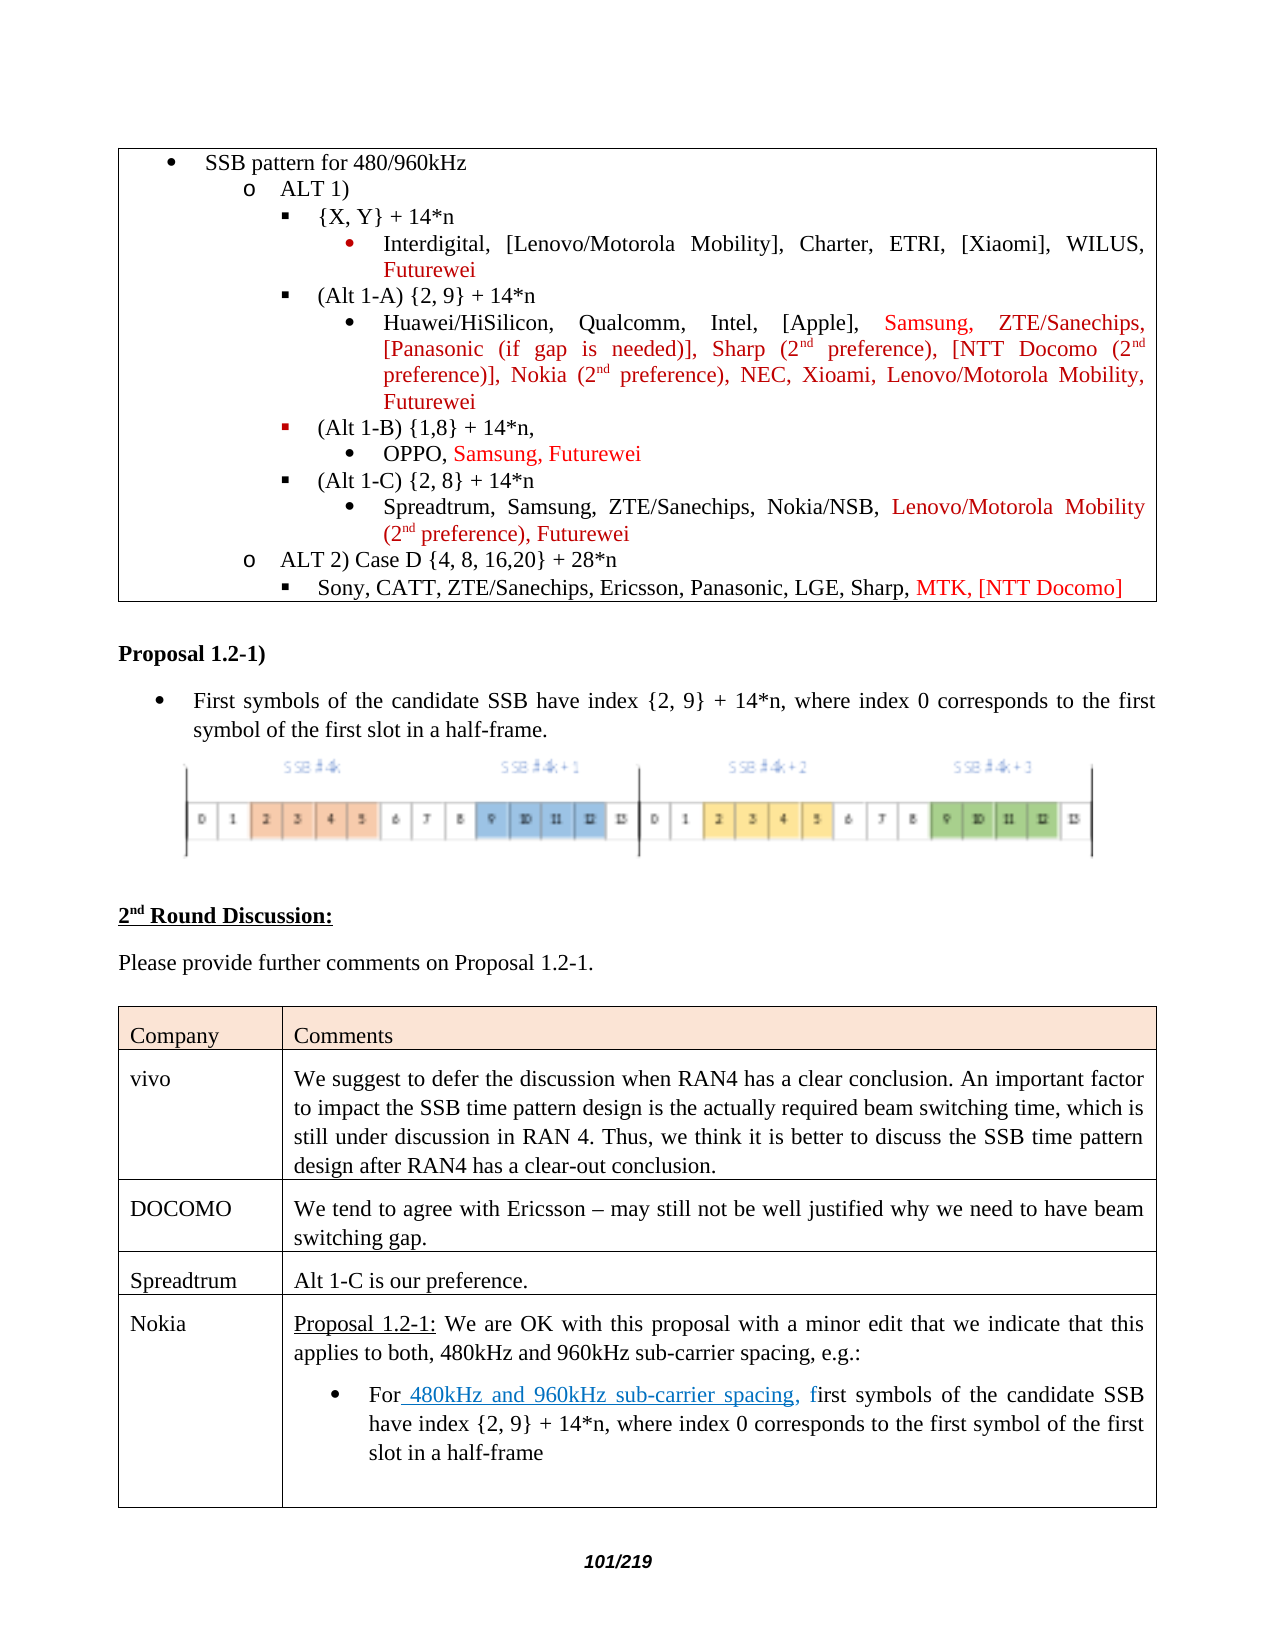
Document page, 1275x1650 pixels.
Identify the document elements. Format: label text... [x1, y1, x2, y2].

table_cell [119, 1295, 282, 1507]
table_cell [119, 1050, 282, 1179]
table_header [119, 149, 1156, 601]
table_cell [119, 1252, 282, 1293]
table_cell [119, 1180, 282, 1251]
text Please provide further comments on Proposal 1.2-1. [118, 949, 1157, 975]
subtitle Proposal 1.2-1) [118, 640, 1157, 666]
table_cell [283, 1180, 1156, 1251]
subtitle 2nd Round Discussion: [118, 902, 1157, 928]
list First symbols of the candidate SSB have index {2, 9} + 14*n, where index 0 corresponds to the first symbol of the first slot in a half-frame. [156, 687, 1157, 742]
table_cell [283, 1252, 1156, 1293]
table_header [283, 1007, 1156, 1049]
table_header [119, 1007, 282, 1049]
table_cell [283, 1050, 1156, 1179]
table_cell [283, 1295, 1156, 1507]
